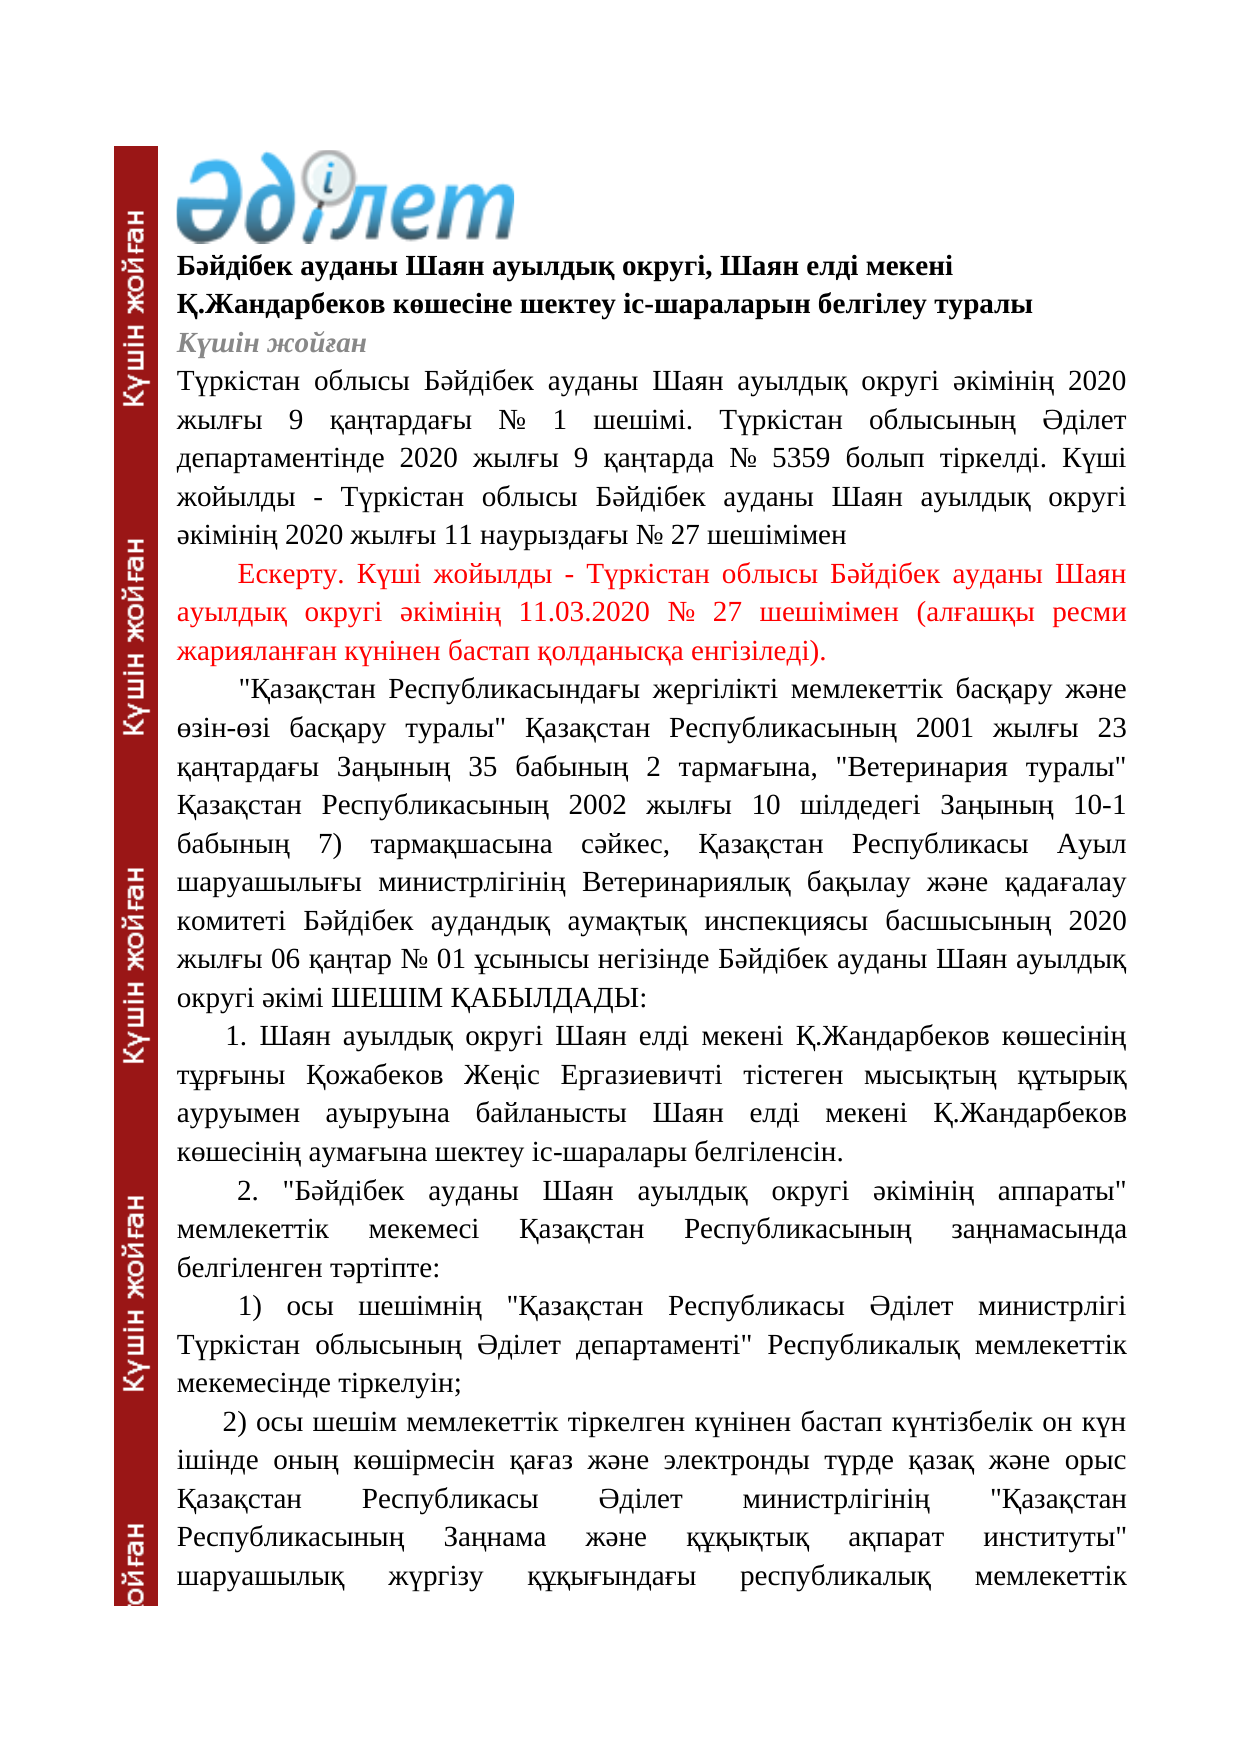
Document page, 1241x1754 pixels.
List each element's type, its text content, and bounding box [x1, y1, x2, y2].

picture [114, 1592, 158, 1606]
text 1) осы шешімнің "Қазақстан Республикасы Әділет министрлігі Түркістан облысының Әділет департаменті" Республикалық мемлекеттік мекемесінде тіркелуін; [112, 1288, 1128, 1399]
picture [114, 1168, 158, 1173]
picture [114, 1283, 158, 1288]
text Түркістан облысы Бәйдібек ауданы Шаян ауылдық округі әкімінің 2020 жылғы 9 қаңтардағы № 1 шешiмi. Түркістан облысының Әдiлет департаментiнде 2020 жылғы 9 қаңтарда № 5359 болып тiркелдi. Күші жойылды - Түркістан облысы Бәйдібек ауданы Шаян ауылдық округі әкімінің 2020 жылғы 11 наурыздағы № 27 шешiмiмен [112, 363, 1128, 551]
picture [114, 320, 158, 325]
text Күшін жойған [112, 325, 1128, 358]
text "Қазақстан Республикасындағы жергілікті мемлекеттік басқару және өзін-өзі басқару туралы" Қазақстан Республикасының 2001 жылғы 23 қаңтардағы Заңының 35 бабының 2 тармағына, "Ветеринария туралы" Қазақстан Республикасының 2002 жылғы 10 шілдедегі Заңының 10-1 бабының 7) тармақшасына сәйкес, Қазақстан Республикасы Ауыл шаруашылығы министрлігінің Ветеринариялық бақылау және қадағалау комитеті Бәйдібек аудандық аумақтық инспекциясы басшысының 2020 жылғы 06 қаңтар № 01 ұсынысы негізінде Бәйдібек ауданы Шаян ауылдық округі әкімі ШЕШІМ ҚАБЫЛДАДЫ: [112, 672, 1128, 1013]
picture [114, 1399, 158, 1404]
picture [114, 358, 158, 363]
text 1. Шаян ауылдық округі Шаян елді мекені Қ.Жандарбеков көшесінің тұрғыны Қожабеков Жеңіс Ергазиевичті тістеген мысықтың құтырық ауруымен ауыруына байланысты Шаян елді мекені Қ.Жандарбеков көшесінің аумағына шектеу іс-шаралары белгіленсін. [112, 1018, 1128, 1168]
picture [176, 150, 515, 244]
text Бәйдібек ауданы Шаян ауылдық округі, Шаян елді мекені Қ.Жандарбеков көшесіне шектеу іс-шараларын белгілеу туралы [112, 248, 1128, 320]
picture [114, 146, 158, 248]
text 2. "Бәйдібек ауданы Шаян ауылдық округі әкімінің аппараты" мемлекеттік мекемесі Қазақстан Республикасының заңнамасында белгіленген тәртіпте: [112, 1173, 1128, 1283]
text Ескерту. Күші жойылды - Түркістан облысы Бәйдібек ауданы Шаян ауылдық округі әкімінің 11.03.2020 № 27 шешiмiмен (алғашқы ресми жарияланған күнінен бастап қолданысқа енгізіледі). [112, 556, 1128, 667]
picture [114, 667, 158, 672]
picture [114, 551, 158, 556]
picture [114, 1013, 158, 1018]
